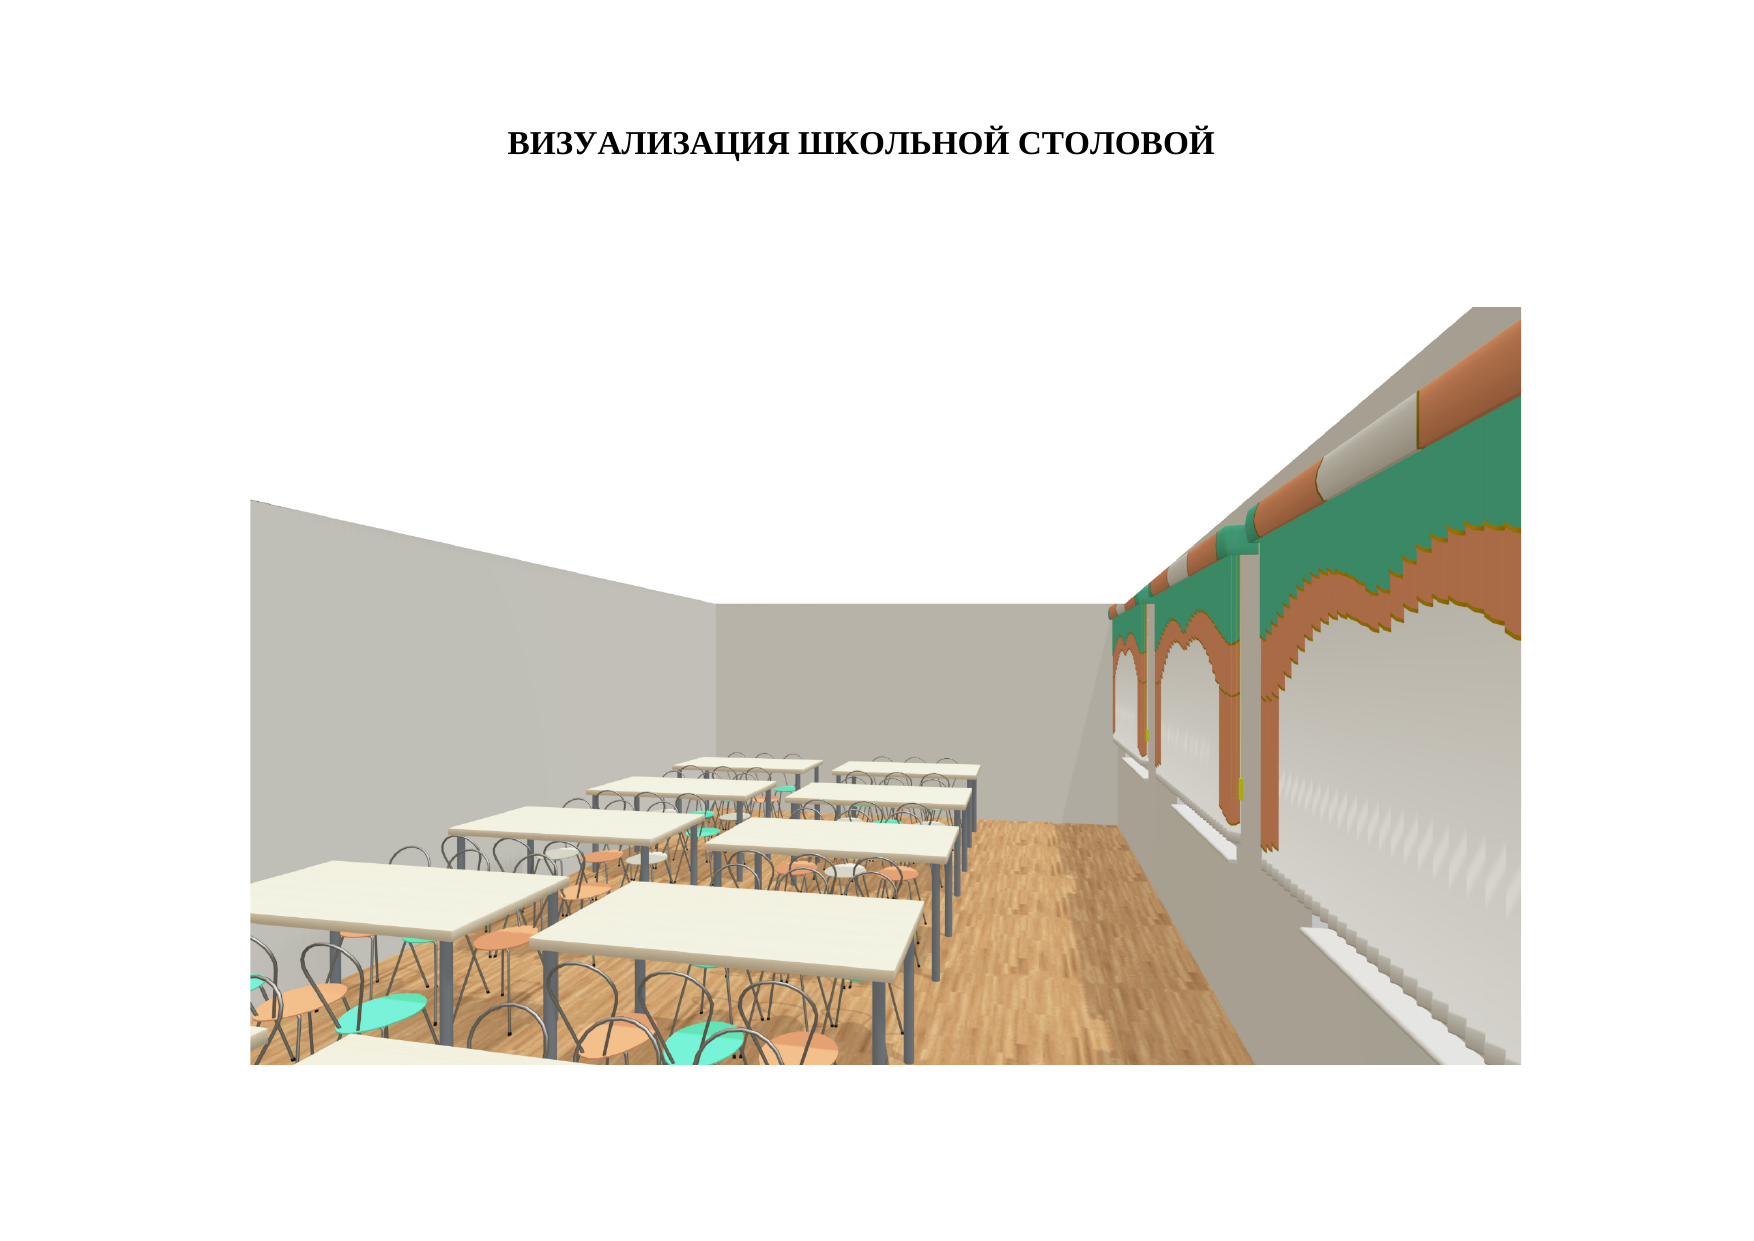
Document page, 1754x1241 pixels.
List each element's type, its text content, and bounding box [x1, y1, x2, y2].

text ВИЗУАЛИЗАЦИЯ ШКОЛЬНОЙ СТОЛОВОЙ [118, 123, 1604, 162]
picture [250, 307, 1522, 1065]
